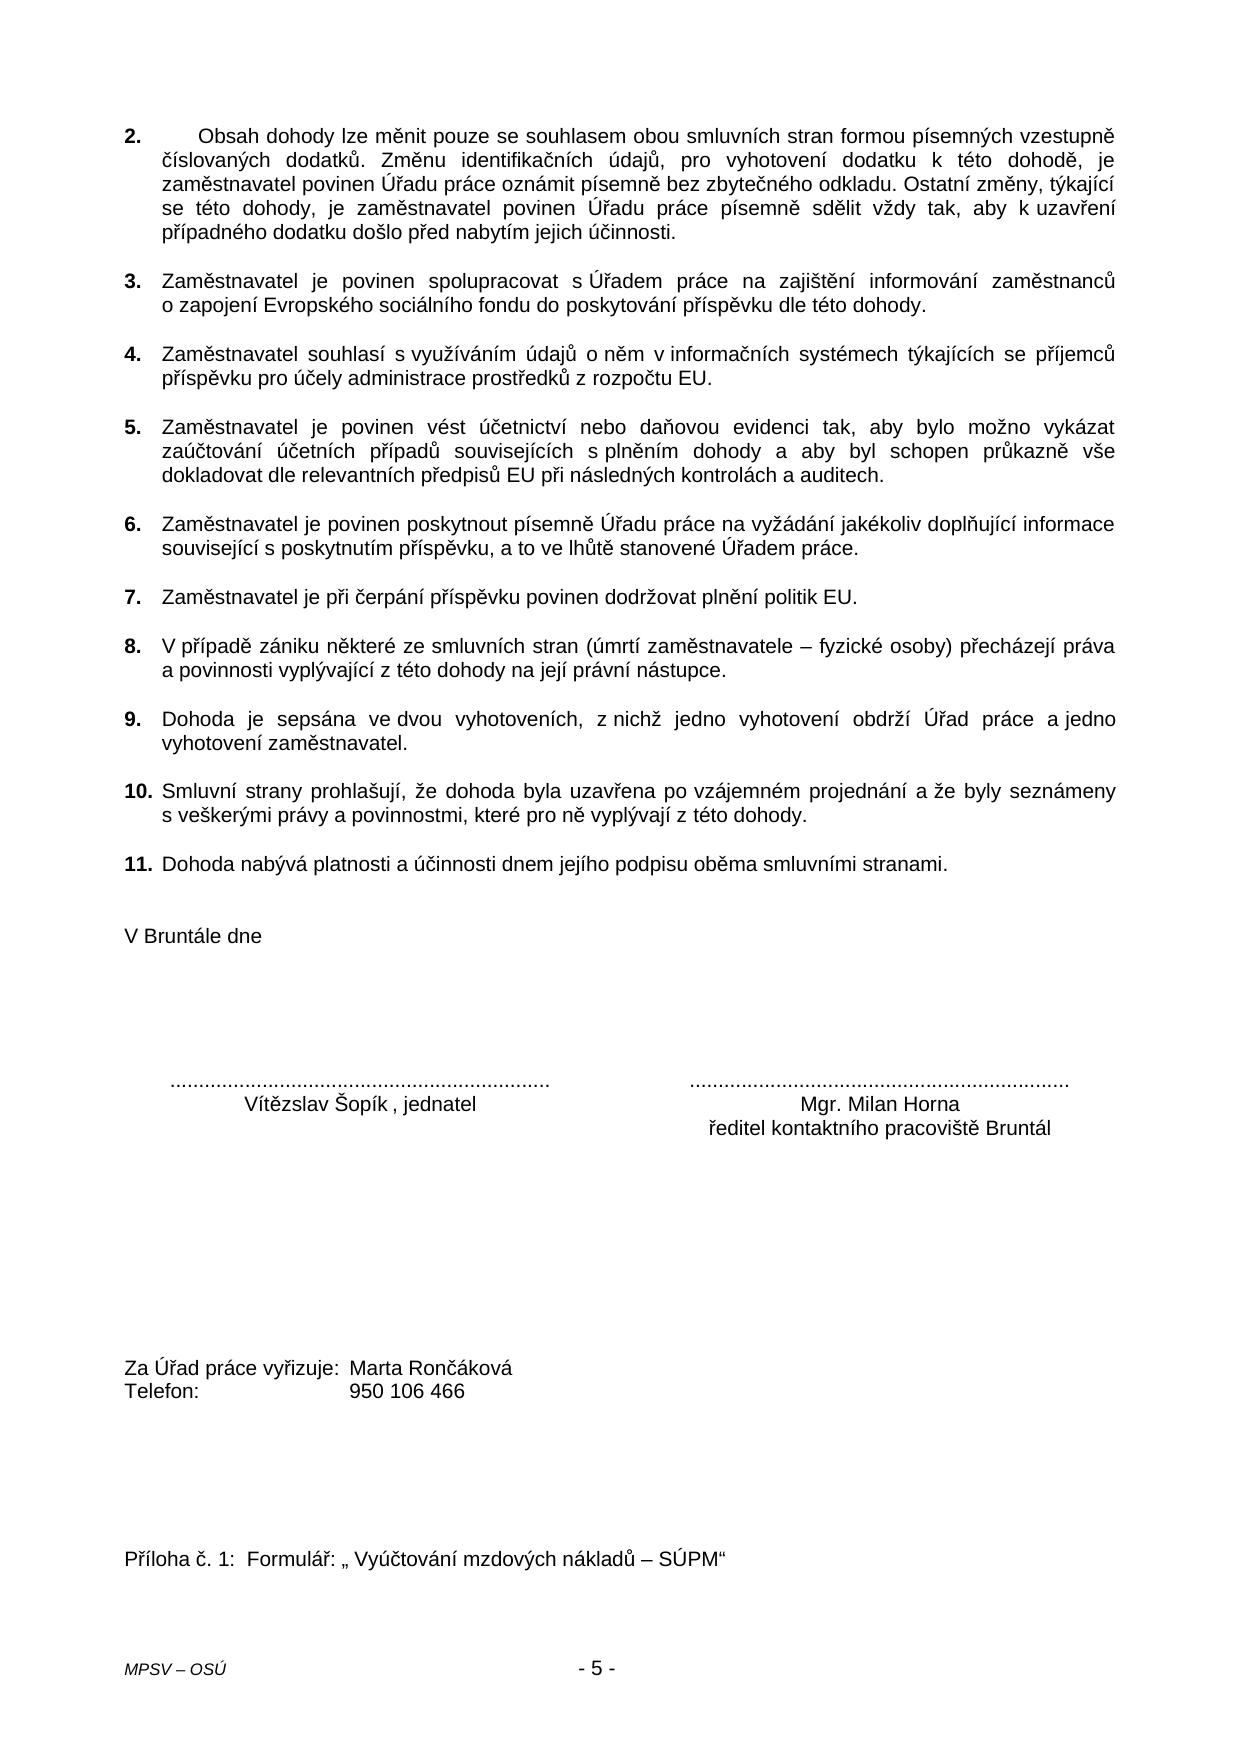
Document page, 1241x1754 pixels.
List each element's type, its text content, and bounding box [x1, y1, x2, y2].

list Zaměstnavatel souhlasí s využíváním údajů o něm v informačních systémech týkajících se příjemců příspěvku pro účely administrace prostředků z rozpočtu EU. [124, 342, 1116, 390]
list V případě zániku některé ze smluvních stran (úmrtí zaměstnavatele – fyzické osoby) přecházejí práva a povinnosti vyplývající z této dohody na její právní nástupce. [124, 633, 1116, 681]
list Smluvní strany prohlašují, že dohoda byla uzavřena po vzájemném projednání a že byly seznámeny s veškerými právy a povinnostmi, které pro ně vyplývají z této dohody. [124, 779, 1116, 827]
text Mgr. Milan Horna [644, 1092, 1116, 1116]
text .................................................................. [644, 1068, 1116, 1092]
text Telefon: 950 106 466 [124, 1379, 1116, 1403]
list Obsah dohody lze měnit pouze se souhlasem obou smluvních stran formou písemných vzestupně číslovaných dodatků. Změnu identifikačních údajů, pro vyhotovení dodatku k této dohodě, je zaměstnavatel povinen Úřadu práce oznámit písemně bez zbytečného odkladu. Ostatní změny, týkající se této dohody, je zaměstnavatel povinen Úřadu práce písemně sdělit vždy tak, aby k uzavření případného dodatku došlo před nabytím jejich účinnosti. [124, 124, 1116, 244]
text Za Úřad práce vyřizuje: Marta Rončáková [124, 1355, 1116, 1379]
text Příloha č. 1: Formulář: „ Vyúčtování mzdových nákladů – SÚPM“ [124, 1547, 1116, 1571]
text Zaměstnavatel je povinen spolupracovat s Úřadem práce na zajištění informování zaměstnanců o zapojení Evropského sociálního fondu do poskytování příspěvku dle této dohody. [124, 269, 1116, 317]
text Zaměstnavatel je povinen vést účetnictví nebo daňovou evidenci tak, aby bylo možno vykázat zaúčtování účetních případů souvisejících s plněním dohody a aby byl schopen průkazně vše dokladovat dle relevantních předpisů EU při následných kontrolách a auditech. [124, 415, 1116, 487]
list Zaměstnavatel je při čerpání příspěvku povinen dodržovat plnění politik EU. [124, 584, 1116, 608]
text .................................................................. [124, 1068, 596, 1092]
text ředitel kontaktního pracoviště Bruntál [644, 1116, 1116, 1140]
text V Bruntále dne [124, 924, 1116, 948]
list Dohoda je sepsána ve dvou vyhotoveních, z nichž jedno vyhotovení obdrží Úřad práce a jedno vyhotovení zaměstnavatel. [124, 706, 1116, 754]
text Vítězslav Šopík , jednatel [124, 1092, 596, 1236]
list Dohoda nabývá platnosti a účinnosti dnem jejího podpisu oběma smluvními stranami. [124, 852, 1116, 876]
text Zaměstnavatel je povinen poskytnout písemně Úřadu práce na vyžádání jakékoliv doplňující informace související s poskytnutím příspěvku, a to ve lhůtě stanovené Úřadem práce. [124, 512, 1116, 559]
